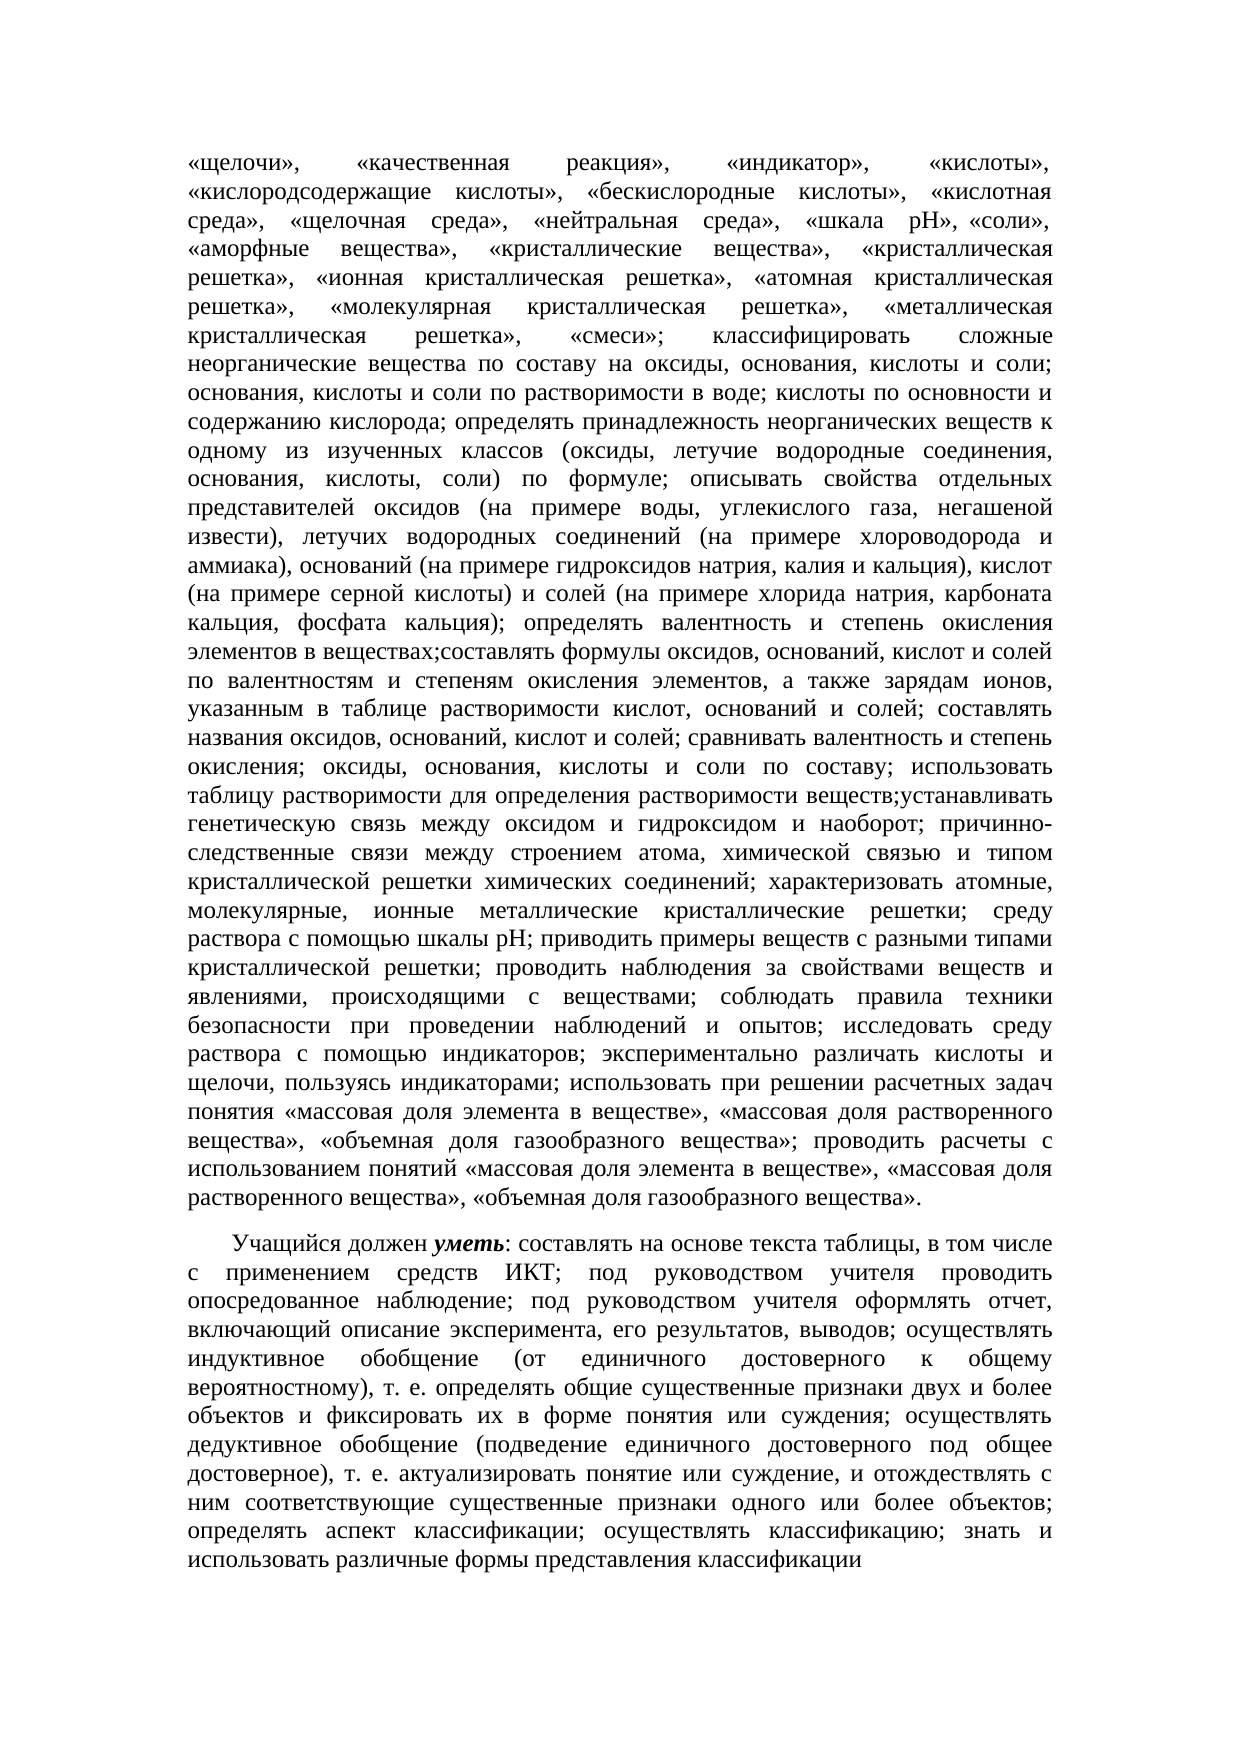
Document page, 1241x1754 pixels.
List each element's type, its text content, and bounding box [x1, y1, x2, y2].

text «щелочи», «качественная реакция», «индикатор», «кислоты», [187, 147, 1184, 176]
text Учащийся должен уметь: составлять на основе текста таблицы, в том числе с применением средств ИКТ; под руководством учителя проводить опосредованное наблюдение; под руководством учителя оформлять отчет, включающий описание эксперимента, его результатов, выводов; осуществлять индуктивное обобщение (от единичного достоверного к общему вероятностному), т. е. определять общие существенные признаки двух и более объектов и фиксировать их в форме понятия или суждения; осуществлять дедуктивное обобщение (подведение единичного достоверного под общее достоверное), т. е. актуализировать понятие или суждение, и отождествлять с ним соответствующие существенные признаки одного или более объектов; определять аспект классификации; осуществлять классификацию; знать и использовать различные формы представления классификации [187, 1228, 1053, 1573]
text «кислородсодержащие кислоты», «бескислородные кислоты», «кислотная среда», «щелочная среда», «нейтральная среда», «шкала pH», «соли», [187, 176, 1052, 233]
text «аморфные вещества», «кристаллические вещества», «кристаллическая решетка», «ионная кристаллическая решетка», «атомная кристаллическая решетка», «молекулярная кристаллическая решетка», «металлическая кристаллическая решетка», «смеси»; классифицировать сложные неорганические вещества по составу на оксиды, основания, кислоты и соли; основания, кислоты и соли по растворимости в воде; кислоты по основности и содержанию кислорода; определять принадлежность неорганических веществ к одному из изученных классов (оксиды, летучие водородные соединения, основания, кислоты, соли) по формуле; описывать свойства отдельных представителей оксидов (на примере воды, углекислого газа, негашеной извести), летучих водородных соединений (на примере хлороводорода и аммиака), оснований (на примере гидроксидов натрия, калия и кальция), кислот (на примере серной кислоты) и солей (на примере хлорида натрия, карбоната кальция, фосфата кальция); определять валентность и степень окисления элементов в веществах;составлять формулы оксидов, оснований, кислот и солей по валентностям и степеням окисления элементов, а также зарядам ионов, указанным в таблице растворимости кислот, оснований и солей; составлять названия оксидов, оснований, кислот и солей; сравнивать валентность и степень окисления; оксиды, основания, кислоты и соли по составу; использовать таблицу растворимости для определения растворимости веществ;устанавливать генетическую связь между оксидом и гидроксидом и наоборот; причинно- следственные связи между строением атома, химической связью и типом кристаллической решетки химических соединений; характеризовать атомные, молекулярные, ионные металлические кристаллические решетки; среду раствора с помощью шкалы pH; приводить примеры веществ с разными типами кристаллической решетки; проводить наблюдения за свойствами веществ и явлениями, происходящими с веществами; соблюдать правила техники безопасности при проведении наблюдений и опытов; исследовать среду раствора с помощью индикаторов; экспериментально различать кислоты и щелочи, пользуясь индикаторами; использовать при решении расчетных задач понятия «массовая доля элемента в веществе», «массовая доля растворенного вещества», «объемная доля газообразного вещества»; проводить расчеты с использованием понятий «массовая доля элемента в веществе», «массовая доля растворенного вещества», «объемная доля газообразного вещества». [187, 233, 1053, 1211]
